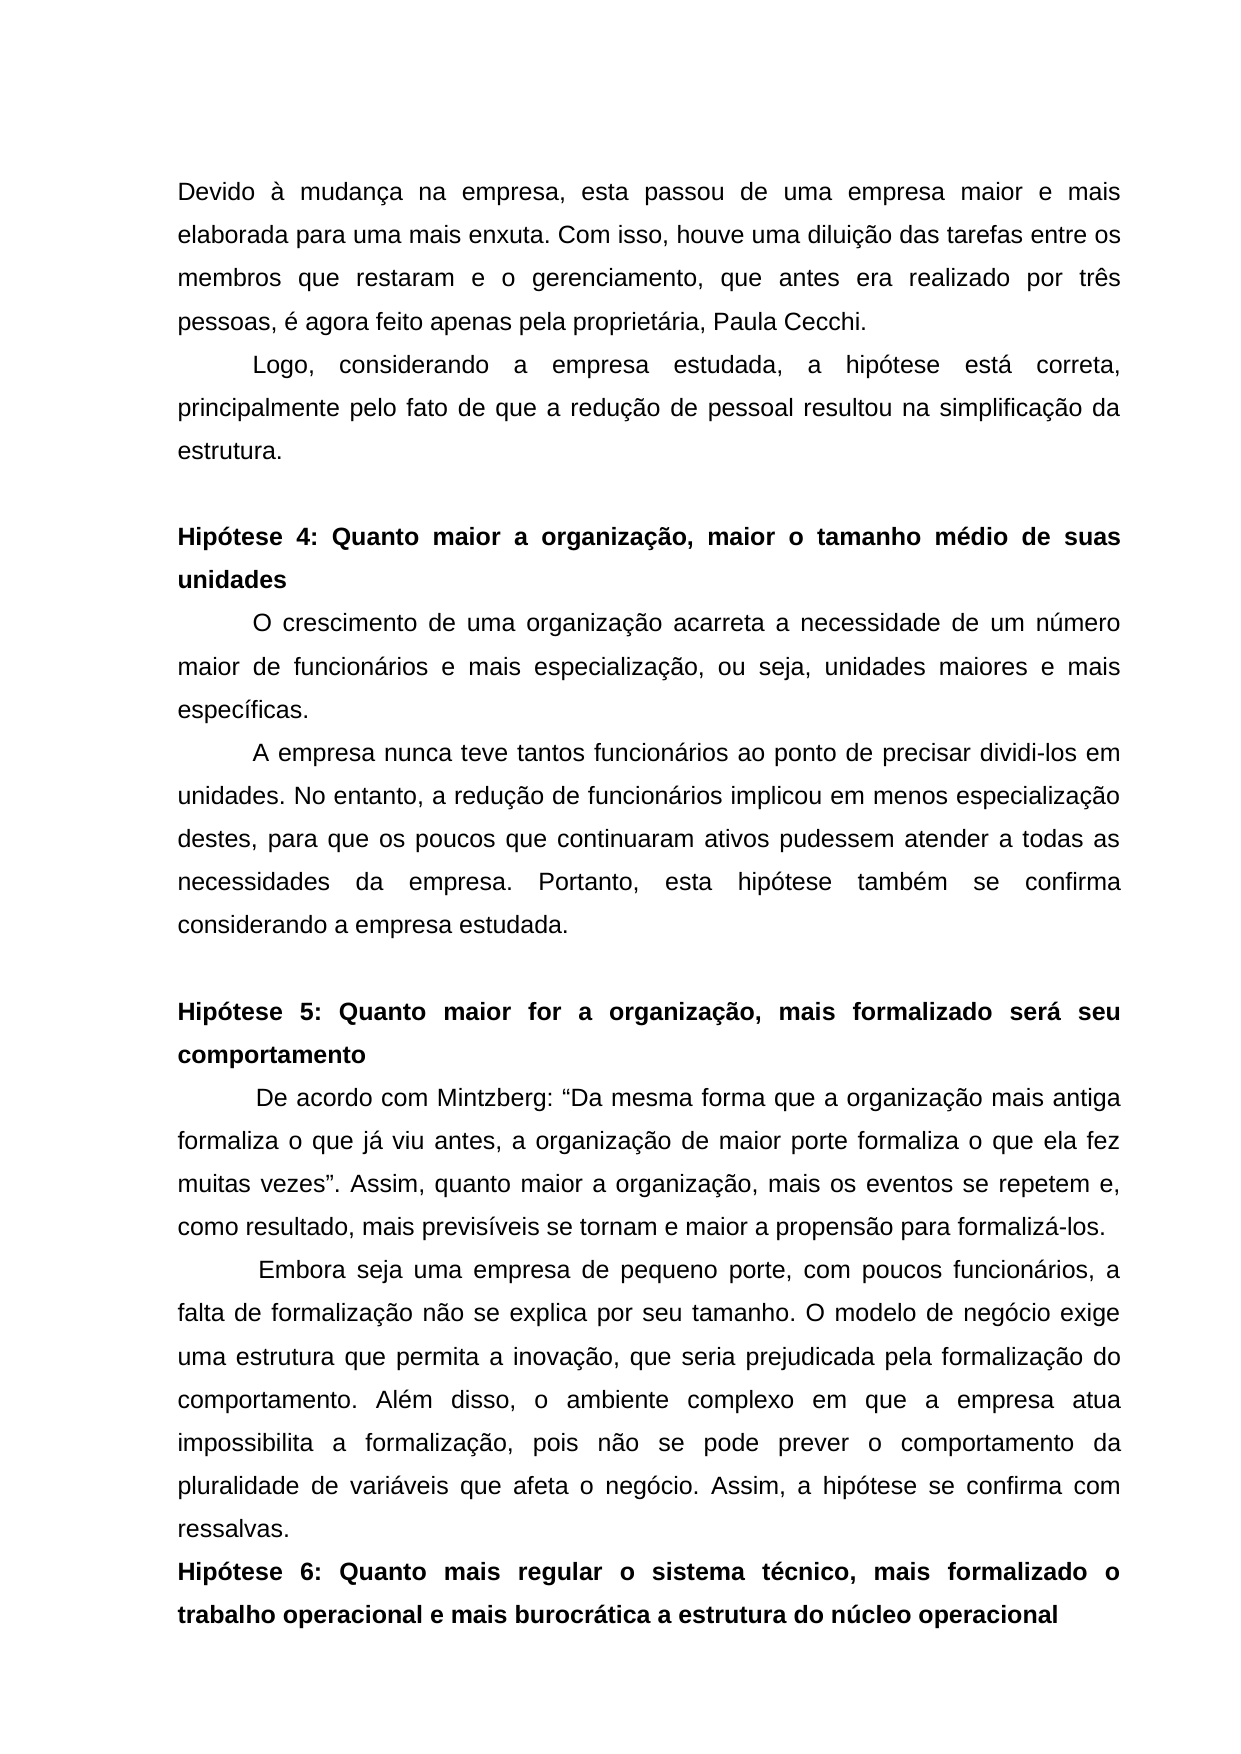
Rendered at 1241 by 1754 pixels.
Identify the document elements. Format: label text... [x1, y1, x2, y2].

text Logo, considerando a empresa estudada, a hipótese está correta, principalmente pelo fato de que a redução de pessoal resultou na simplificação da estrutura. [177, 350, 1122, 465]
text O crescimento de uma organização acarreta a necessidade de um número maior de funcionários e mais especialização, ou seja, unidades maiores e mais específicas. [177, 608, 1122, 723]
text Hipótese 4: Quanto maior a organização, maior o tamanho médio de suas unidades [177, 522, 1122, 594]
text Embora seja uma empresa de pequeno porte, com poucos funcionários, a falta de formalização não se explica por seu tamanho. O modelo de negócio exige uma estrutura que permita a inovação, que seria prejudicada pela formalização do comportamento. Além disso, o ambiente complexo em que a empresa atua impossibilita a formalização, pois não se pode prever o comportamento da pluralidade de variáveis que afeta o negócio. Assim, a hipótese se confirma com ressalvas. [177, 1255, 1122, 1543]
text Hipótese 5: Quanto maior for a organização, mais formalizado será seu comportamento [177, 997, 1122, 1068]
text A empresa nunca teve tantos funcionários ao ponto de precisar dividi-los em unidades. No entanto, a redução de funcionários implicou em menos especialização destes, para que os poucos que continuaram ativos pudessem atender a todas as necessidades da empresa. Portanto, esta hipótese também se confirma considerando a empresa estudada. [177, 738, 1122, 939]
text De acordo com Mintzberg: “Da mesma forma que a organização mais antiga formaliza o que já viu antes, a organização de maior porte formaliza o que ela fez muitas vezes”. Assim, quanto maior a organização, mais os eventos se repetem e, como resultado, mais previsíveis se tornam e maior a propensão para formalizá-los. [177, 1083, 1122, 1241]
text Hipótese 6: Quanto mais regular o sistema técnico, mais formalizado o trabalho operacional e mais burocrática a estrutura do núcleo operacional [177, 1557, 1122, 1629]
